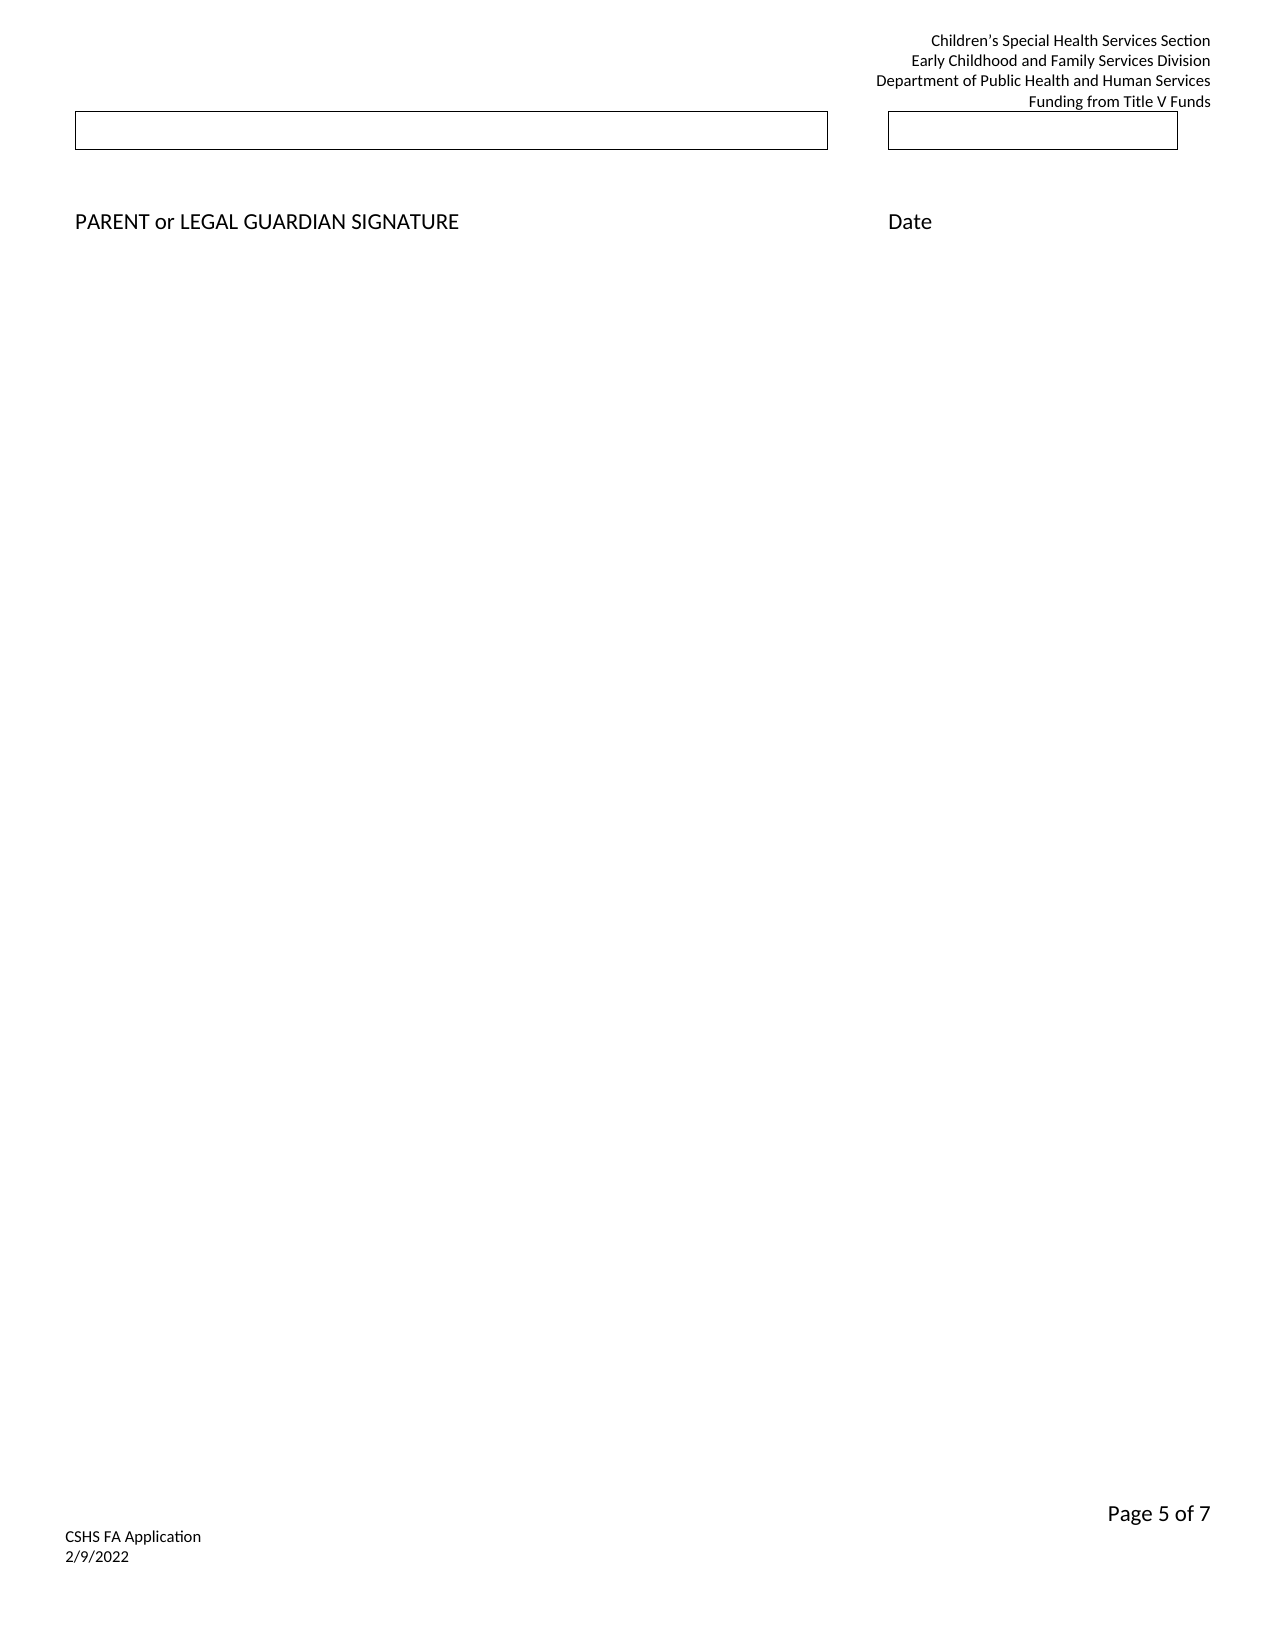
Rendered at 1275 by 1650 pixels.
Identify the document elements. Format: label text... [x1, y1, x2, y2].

text PARENT or LEGAL GUARDIAN SIGNATURE Date [75, 207, 1211, 235]
